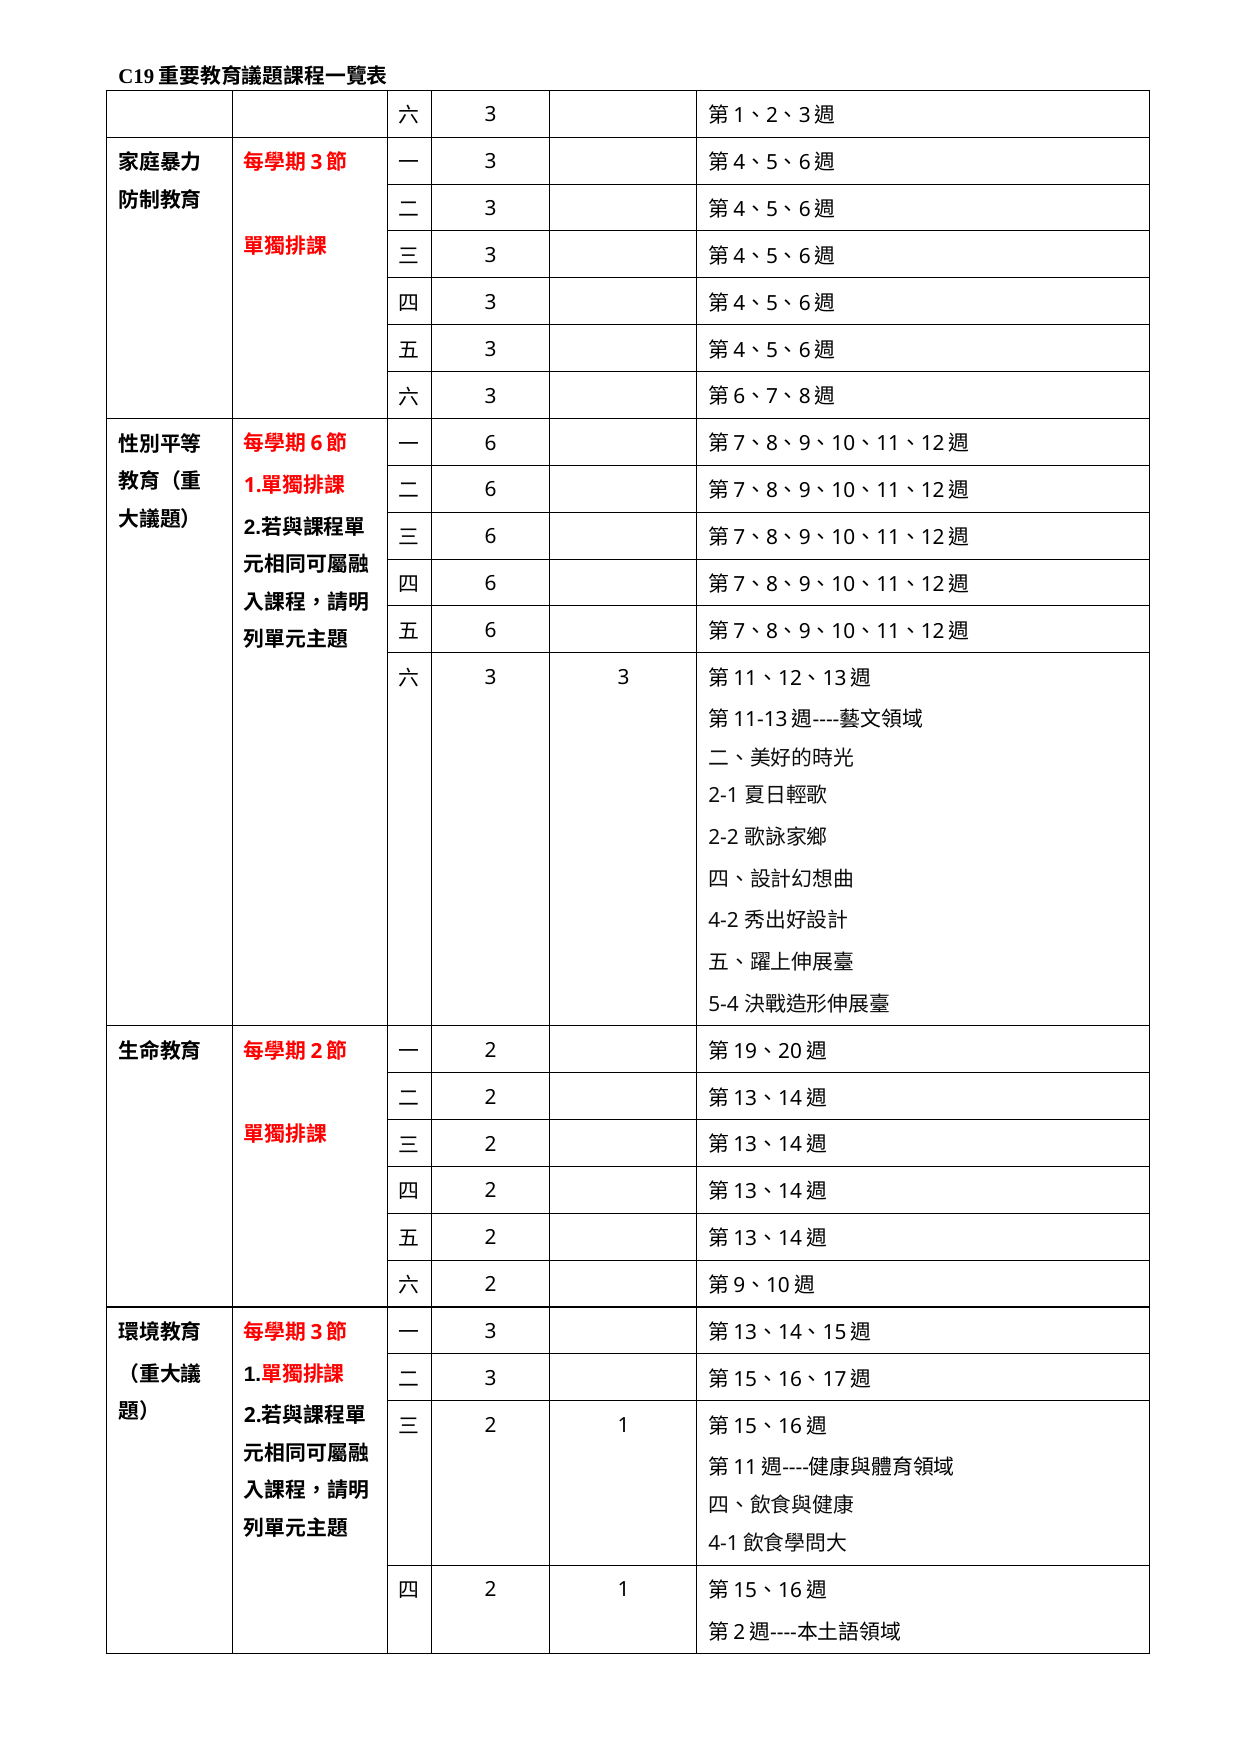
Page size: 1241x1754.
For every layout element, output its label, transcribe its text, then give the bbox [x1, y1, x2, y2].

table_cell 6 [432, 606, 549, 652]
table_cell [550, 325, 696, 371]
table_cell 第11、12、13週 第11-13週----藝文領域 二、美好的時光 2-1 夏日輕歌 2-2 歌詠家鄉 四、設計幻想曲 4-2 秀出好設計 五、躍上伸展臺 5-4 決戰造形伸展臺 [697, 653, 1149, 1025]
table_cell 第9、10週 [697, 1261, 1149, 1306]
table_cell 第7、8、9、10、11、12週 [697, 560, 1149, 605]
table_cell 3 [432, 185, 549, 230]
table_cell 第4、5、6週 [697, 138, 1149, 183]
table_cell 五 [388, 606, 431, 652]
table_cell 6 [432, 419, 549, 465]
table_cell 四 [388, 278, 431, 324]
table_cell 2 [432, 1167, 549, 1213]
table_cell 每學期2節 單獨排課 [233, 1026, 387, 1306]
table_cell [550, 1214, 696, 1259]
table_cell 二 [388, 1073, 431, 1119]
table_cell 第13、14週 [697, 1073, 1149, 1119]
table_cell 6 [432, 513, 549, 558]
table_cell 第7、8、9、10、11、12週 [697, 466, 1149, 512]
table_cell 第13、14週 [697, 1120, 1149, 1166]
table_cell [697, 1566, 1149, 1653]
table_cell 六 [388, 91, 431, 137]
table_cell 3 [432, 231, 549, 277]
table_cell 第4、5、6週 [697, 278, 1149, 324]
table_cell 二 [388, 185, 431, 230]
table_cell 6 [432, 560, 549, 605]
table_cell 2 [432, 1261, 549, 1306]
table_cell 三 [388, 1120, 431, 1166]
table_cell 四 [388, 1167, 431, 1213]
table_cell 第4、5、6週 [697, 325, 1149, 371]
table_cell 家庭暴力防制教育 [107, 138, 232, 418]
table_cell 3 [432, 278, 549, 324]
table_cell 3 [432, 1308, 549, 1353]
table_cell 二 [388, 466, 431, 512]
table_cell 第6、7、8週 [697, 372, 1149, 418]
table_cell 第15、16週 第11週----健康與體育領域 四、飲食與健康 4-1飲食學問大 [697, 1401, 1149, 1565]
table_cell [550, 419, 696, 465]
table_cell 六 [388, 1261, 431, 1306]
table_cell 第19、20週 [697, 1026, 1149, 1072]
table_cell 環境教育 （重大議題） [107, 1308, 232, 1653]
table_cell 三 [388, 231, 431, 277]
table_cell 2 [432, 1026, 549, 1072]
table_cell [550, 513, 696, 558]
table_cell 第13、14週 [697, 1214, 1149, 1259]
table_cell 2 [432, 1073, 549, 1119]
table_cell [550, 1354, 696, 1400]
table_cell 六 [388, 372, 431, 418]
table_cell 四 [388, 1566, 431, 1653]
table_cell [550, 1120, 696, 1166]
table_cell 1 [550, 1566, 696, 1653]
table_cell 第7、8、9、10、11、12週 [697, 513, 1149, 558]
table_cell [550, 1167, 696, 1213]
table_cell 每學期6節 1.單獨排課 2.若與課程單元相同可屬融入課程，請明列單元主題 [233, 419, 387, 1025]
table_cell 三 [388, 1401, 431, 1565]
table_cell 3 [432, 372, 549, 418]
table_cell 2 [432, 1566, 549, 1653]
table_cell 二 [388, 1354, 431, 1400]
table_cell 2 [432, 1214, 549, 1259]
table_cell [550, 185, 696, 230]
table_cell [550, 231, 696, 277]
table_cell [550, 278, 696, 324]
table_cell [550, 1073, 696, 1119]
table_cell 五 [388, 325, 431, 371]
table_cell 第1、2、3週 [697, 91, 1149, 137]
table_cell [550, 372, 696, 418]
table_cell 第15、16、17週 [697, 1354, 1149, 1400]
table_cell 每學期3節 1.單獨排課 2.若與課程單元相同可屬融入課程，請明列單元主題 [233, 1308, 387, 1653]
table_cell 一 [388, 1308, 431, 1353]
table_cell 性別平等教育（重大議題） [107, 419, 232, 1025]
table_cell 3 [432, 325, 549, 371]
table_cell 第4、5、6週 [697, 231, 1149, 277]
table_cell [550, 1026, 696, 1072]
table_cell 2 [432, 1120, 549, 1166]
table_cell 每學期3節 單獨排課 [233, 138, 387, 418]
table_cell 3 [432, 138, 549, 183]
table_cell [550, 560, 696, 605]
table_cell 3 [432, 91, 549, 137]
table_cell 三 [388, 513, 431, 558]
table_cell 3 [550, 653, 696, 1025]
table_cell [550, 1308, 696, 1353]
table_cell [550, 466, 696, 512]
table_cell 生命教育 [107, 1026, 232, 1306]
table_cell [550, 138, 696, 183]
table_cell 第7、8、9、10、11、12週 [697, 606, 1149, 652]
table_cell 6 [432, 466, 549, 512]
table_cell 第4、5、6週 [697, 185, 1149, 230]
table_cell 五 [388, 1214, 431, 1259]
table_cell 一 [388, 138, 431, 183]
table_cell 第7、8、9、10、11、12週 [697, 419, 1149, 465]
table_cell 六 [388, 653, 431, 1025]
table_cell 3 [432, 653, 549, 1025]
table_cell 1 [550, 1401, 696, 1565]
table_cell [550, 91, 696, 137]
table_cell 一 [388, 419, 431, 465]
table_cell 2 [432, 1401, 549, 1565]
table_cell 一 [388, 1026, 431, 1072]
table_cell [550, 1261, 696, 1306]
table_cell 第13、14、15週 [697, 1308, 1149, 1353]
table_cell 3 [432, 1354, 549, 1400]
table_cell 第13、14週 [697, 1167, 1149, 1213]
table_cell 四 [388, 560, 431, 605]
table_cell [550, 606, 696, 652]
